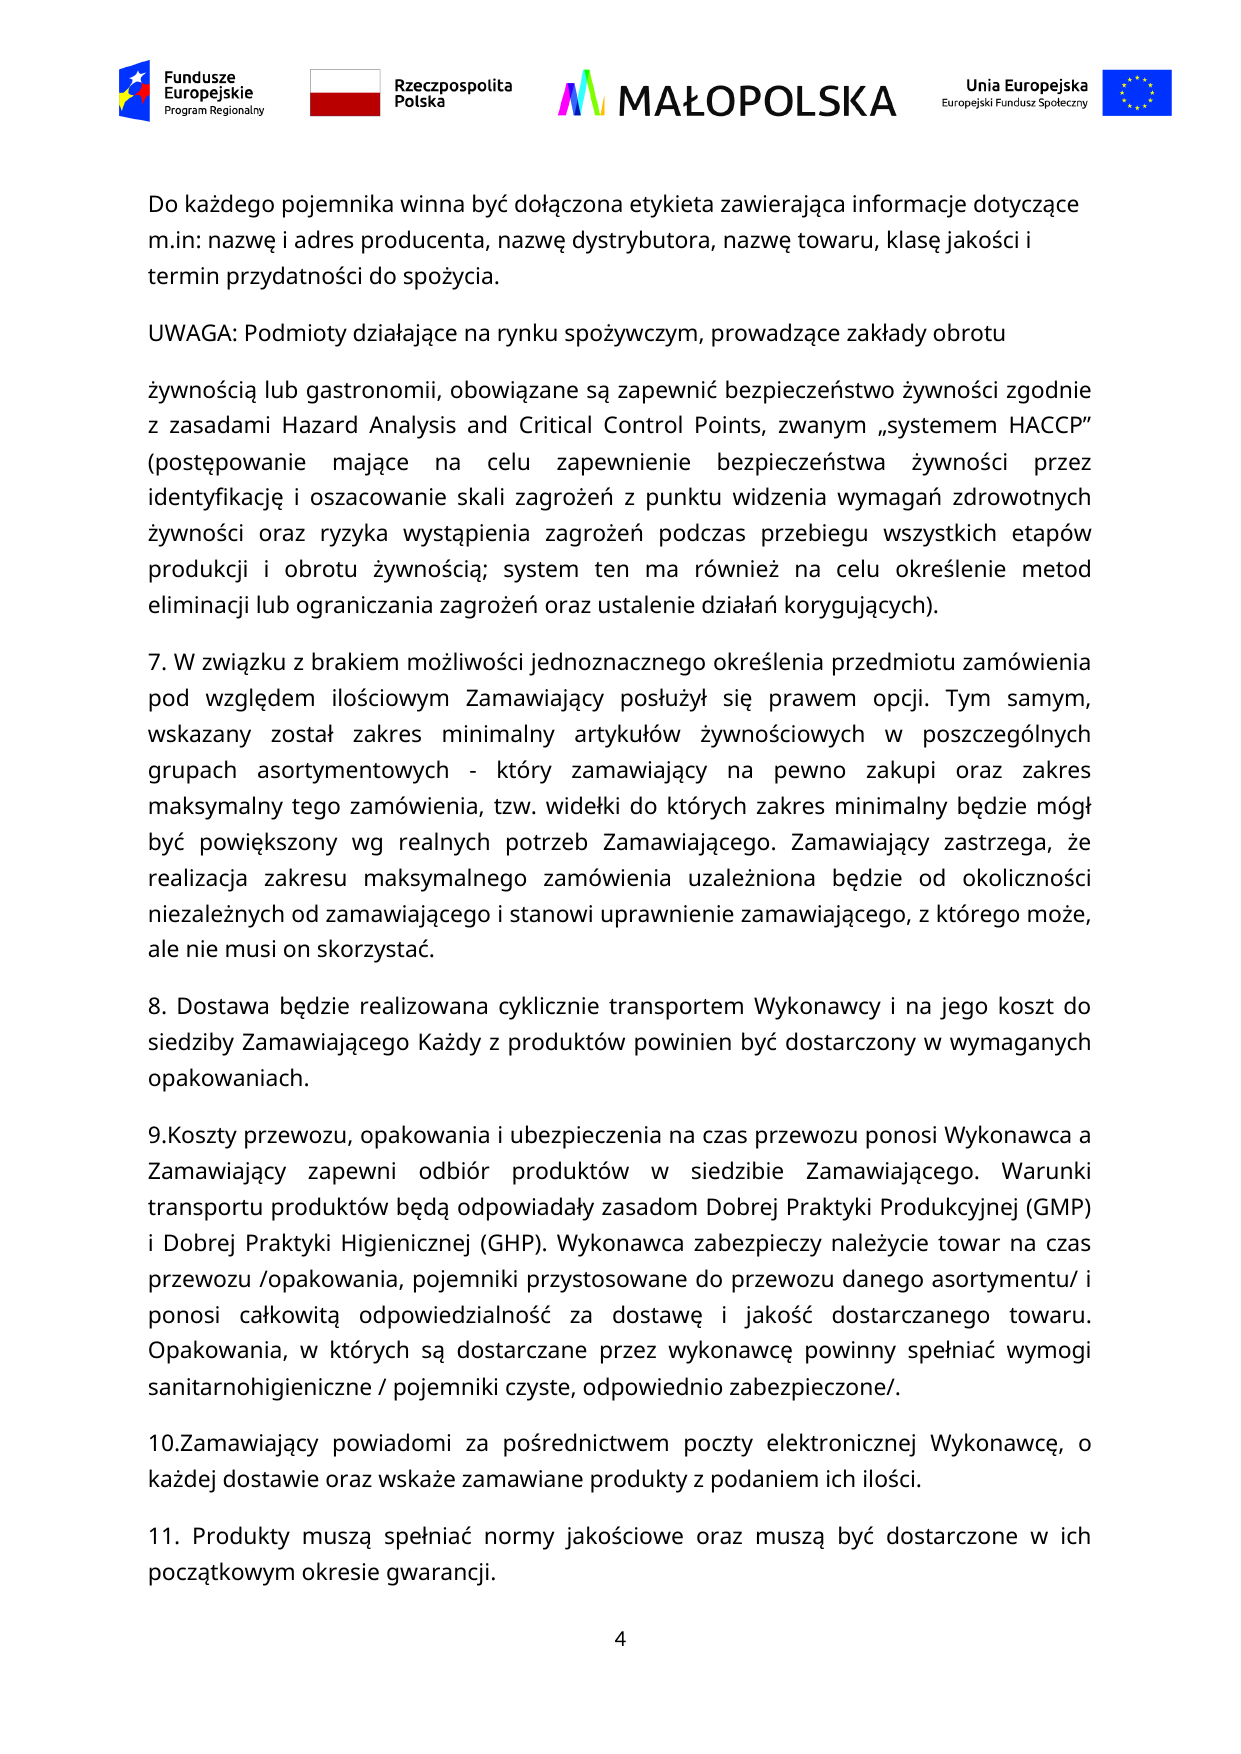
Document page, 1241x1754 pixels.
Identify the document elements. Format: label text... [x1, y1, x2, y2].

text 8. Dostawa będzie realizowana cyklicznie transportem Wykonawcy i na jego koszt do siedziby Zamawiającego Każdy z produktów powinien być dostarczony w wymaganych opakowaniach. [148, 990, 1093, 1093]
text 7. W związku z brakiem możliwości jednoznacznego określenia przedmiotu zamówienia pod względem ilościowym Zamawiający posłużył się prawem opcji. Tym samym, wskazany został zakres minimalny artykułów żywnościowych w poszczególnych grupach asortymentowych - który zamawiający na pewno zakupi oraz zakres maksymalny tego zamówienia, tzw. widełki do których zakres minimalny będzie mógł być powiększony wg realnych potrzeb Zamawiającego. Zamawiający zastrzega, że realizacja zakresu maksymalnego zamówienia uzależniona będzie od okoliczności niezależnych od zamawiającego i stanowi uprawnienie zamawiającego, z którego może, ale nie musi on skorzystać. [148, 646, 1093, 965]
text UWAGA: Podmioty działające na rynku spożywczym, prowadzące zakłady obrotu [148, 317, 1093, 348]
text 11. Produkty muszą spełniać normy jakościowe oraz muszą być dostarczone w ich początkowym okresie gwarancji. [148, 1520, 1093, 1587]
text żywnością lub gastronomii, obowiązane są zapewnić bezpieczeństwo żywności zgodnie z zasadami Hazard Analysis and Critical Control Points, zwanym „systemem HACCP” (postępowanie mające na celu zapewnienie bezpieczeństwa żywności przez identyfikację i oszacowanie skali zagrożeń z punktu widzenia wymagań zdrowotnych żywności oraz ryzyka wystąpienia zagrożeń podczas przebiegu wszystkich etapów produkcji i obrotu żywnością; system ten ma również na celu określenie metod eliminacji lub ograniczania zagrożeń oraz ustalenie działań korygujących). [148, 373, 1093, 620]
text 9.Koszty przewozu, opakowania i ubezpieczenia na czas przewozu ponosi Wykonawca a Zamawiający zapewni odbiór produktów w siedzibie Zamawiającego. Warunki transportu produktów będą odpowiadały zasadom Dobrej Praktyki Produkcyjnej (GMP) i Dobrej Praktyki Higienicznej (GHP). Wykonawca zabezpieczy należycie towar na czas przewozu /opakowania, pojemniki przystosowane do przewozu danego asortymentu/ i ponosi całkowitą odpowiedzialność za dostawę i jakość dostarczanego towaru. Opakowania, w których są dostarczane przez wykonawcę powinny spełniać wymogi sanitarnohigieniczne / pojemniki czyste, odpowiednio zabezpieczone/. [148, 1119, 1093, 1402]
picture [103, 44, 1187, 137]
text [148, 188, 1093, 291]
text 10.Zamawiający powiadomi za pośrednictwem poczty elektronicznej Wykonawcę, o każdej dostawie oraz wskaże zamawiane produkty z podaniem ich ilości. [148, 1427, 1093, 1494]
